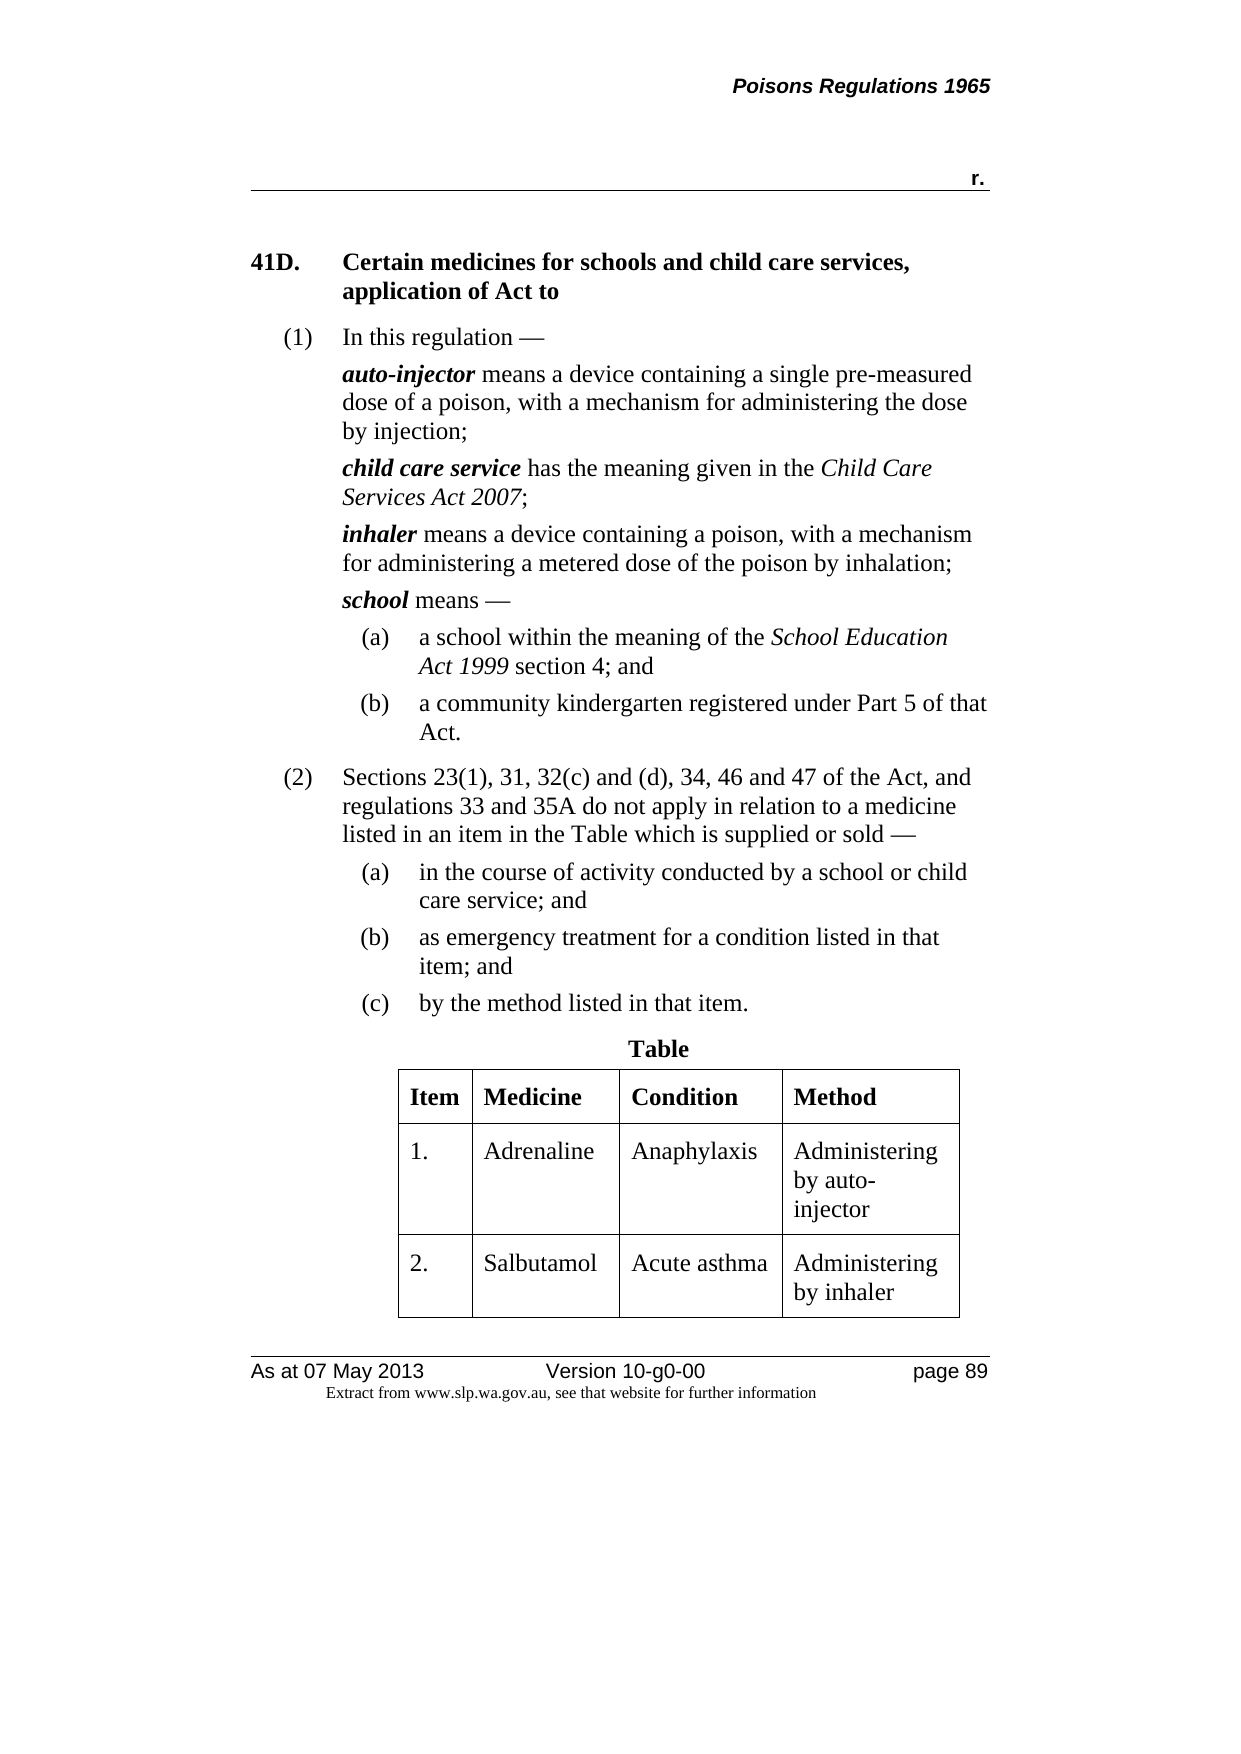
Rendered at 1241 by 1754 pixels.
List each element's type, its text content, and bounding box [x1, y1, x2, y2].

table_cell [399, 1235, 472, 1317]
text (a) in the course of activity conducted by a school or child care service; and [251, 857, 990, 914]
text auto-injector means a device containing a single pre-measured dose of a poison, with a mechanism for administering the dose by injection; [251, 359, 990, 445]
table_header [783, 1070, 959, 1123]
text (2) Sections 23(1), 31, 32(c) and (d), 34, 46 and 47 of the Act, and regulations 33 and 35A do not apply in relation to a medicine listed in an item in the Table which is supplied or sold — [251, 762, 990, 848]
text (1) In this regulation — [251, 322, 990, 350]
text (b) a community kindergarten registered under Part 5 of that Act. [251, 688, 990, 745]
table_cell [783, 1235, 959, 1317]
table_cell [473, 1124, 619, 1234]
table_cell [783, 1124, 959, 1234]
text (c) by the method listed in that item. [251, 988, 990, 1017]
subtitle Table [342, 1034, 975, 1062]
text inhaler means a device containing a poison, with a mechanism for administering a metered dose of the poison by inhalation; [251, 519, 990, 577]
text school means — [251, 585, 990, 614]
text child care service has the meaning given in the Child Care Services Act 2007; [251, 453, 990, 511]
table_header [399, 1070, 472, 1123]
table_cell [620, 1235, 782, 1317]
subtitle 41D. Certain medicines for schools and child care services, application of Act to [251, 247, 990, 305]
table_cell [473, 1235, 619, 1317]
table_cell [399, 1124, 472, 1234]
text (a) a school within the meaning of the School Education Act 1999 section 4; and [251, 622, 990, 679]
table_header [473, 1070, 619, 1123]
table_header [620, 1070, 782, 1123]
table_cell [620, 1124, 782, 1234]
text (b) as emergency treatment for a condition listed in that item; and [251, 922, 990, 980]
